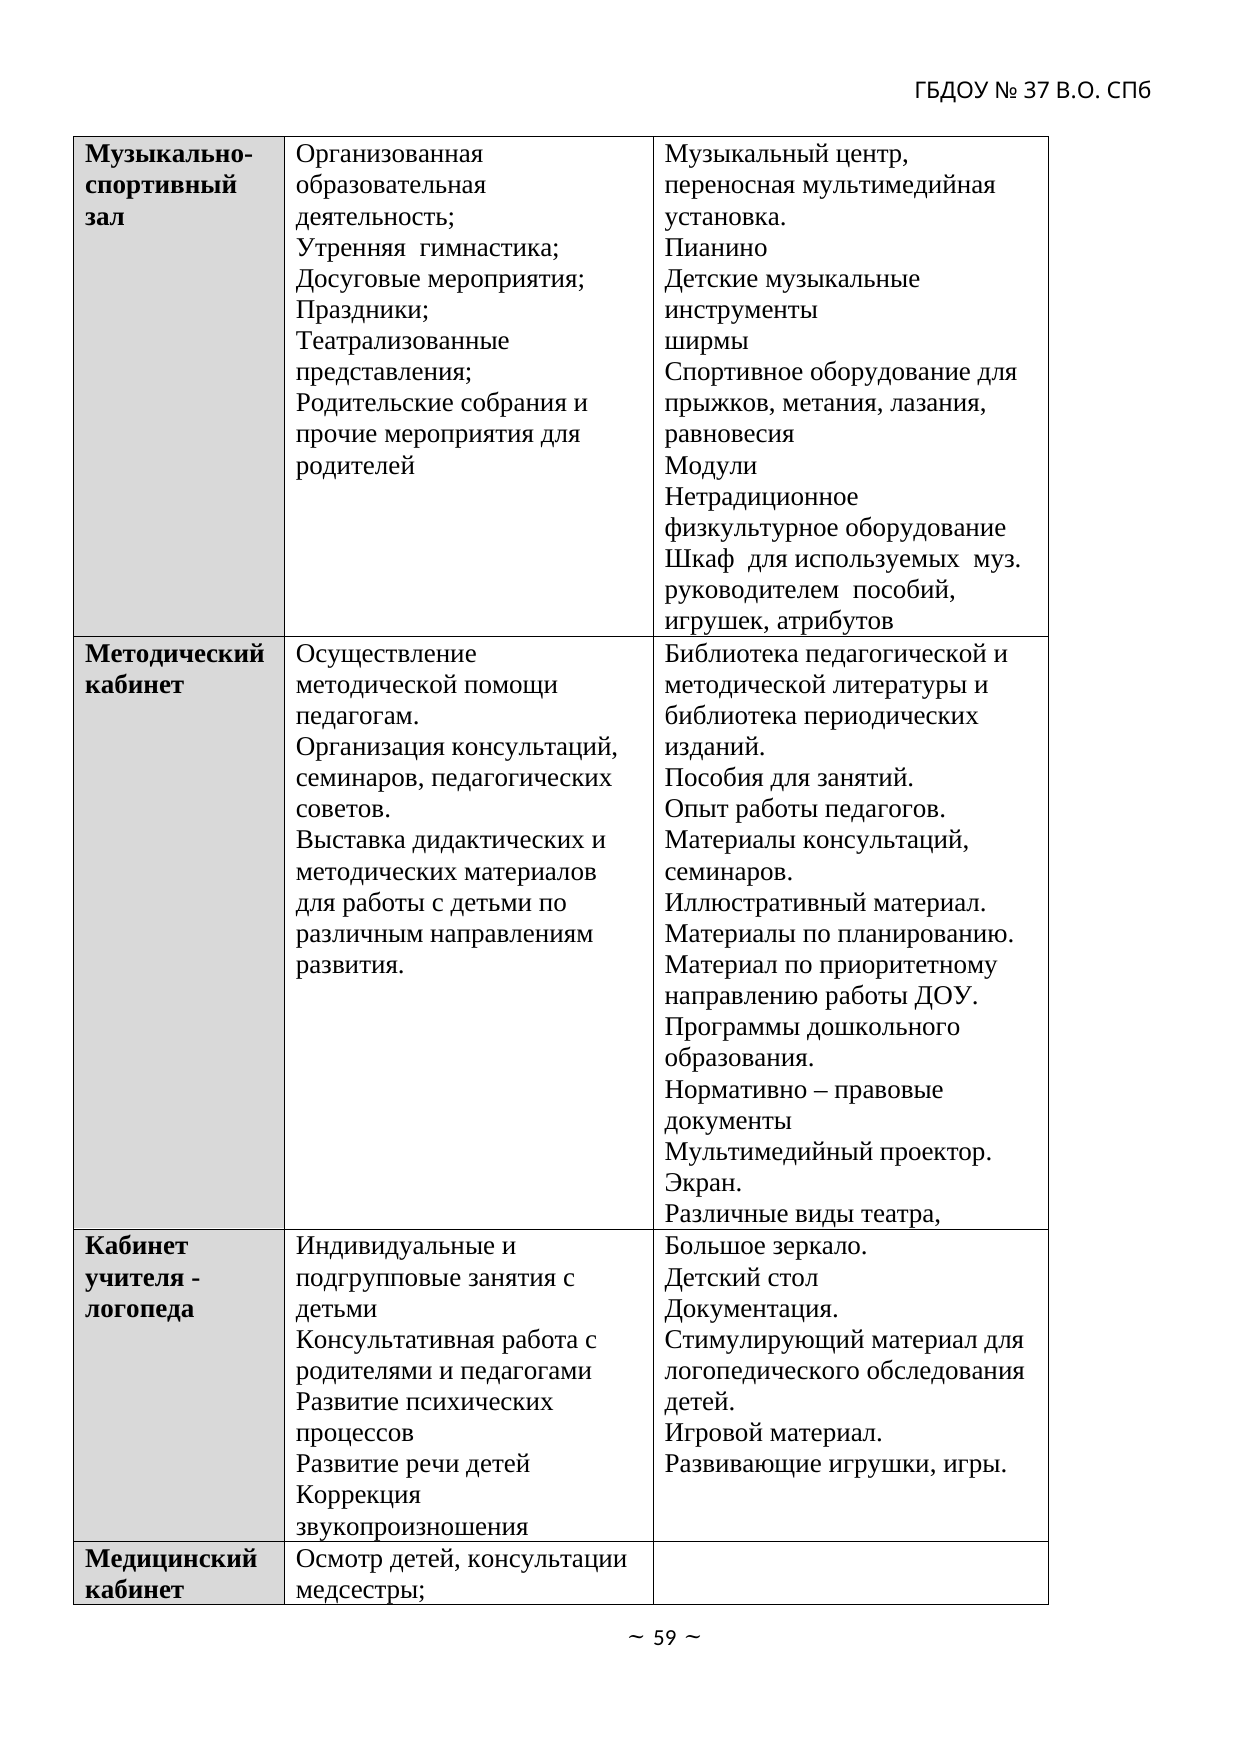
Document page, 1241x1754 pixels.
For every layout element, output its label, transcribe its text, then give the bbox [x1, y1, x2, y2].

table_cell [654, 1542, 1048, 1604]
table_cell Библиотека педагогической и методической литературы и библиотека периодических изданий. Пособия для занятий. Опыт работы педагогов. Материалы консультаций, семинаров. Иллюстративный материал. Материалы по планированию. Материал по приоритетному направлению работы ДОУ. Программы дошкольного образования. Нормативно – правовые документы Мультимедийный проектор. Экран. Различные виды театра, [654, 637, 1048, 1228]
table_cell Большое зеркало. Детский стол Документация. Стимулирующий материал для логопедического обследования детей. Игровой материал. Развивающие игрушки, игры. [654, 1230, 1048, 1541]
table_cell Осуществление методической помощи педагогам. Организация консультаций, семинаров, педагогических советов. Выставка дидактических и методических материалов для работы с детьми по различным направлениям развития. [285, 637, 653, 1228]
table_cell Музыкальный центр, переносная мультимедийная установка. Пианино Детские музыкальные инструменты ширмы Спортивное оборудование для прыжков, метания, лазания, равновесия Модули Нетрадиционное физкультурное оборудование Шкаф для используемых муз. руководителем пособий, игрушек, атрибутов [654, 137, 1048, 636]
table_cell Музыкально-спортивный зал [74, 137, 284, 636]
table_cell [285, 1542, 653, 1604]
table_cell Организованная образовательная деятельность; Утренняя гимнастика; Досуговые мероприятия; Праздники; Театрализованные представления; Родительские собрания и прочие мероприятия для родителей [285, 137, 653, 636]
table_cell Медицинский кабинет [74, 1542, 284, 1604]
table_cell Кабинет учителя - логопеда [74, 1230, 284, 1541]
table_cell Методический кабинет [74, 637, 284, 1228]
table_cell Индивидуальные и подгрупповые занятия с детьми Консультативная работа с родителями и педагогами Развитие психических процессов Развитие речи детей Коррекция звукопроизношения [285, 1230, 653, 1541]
